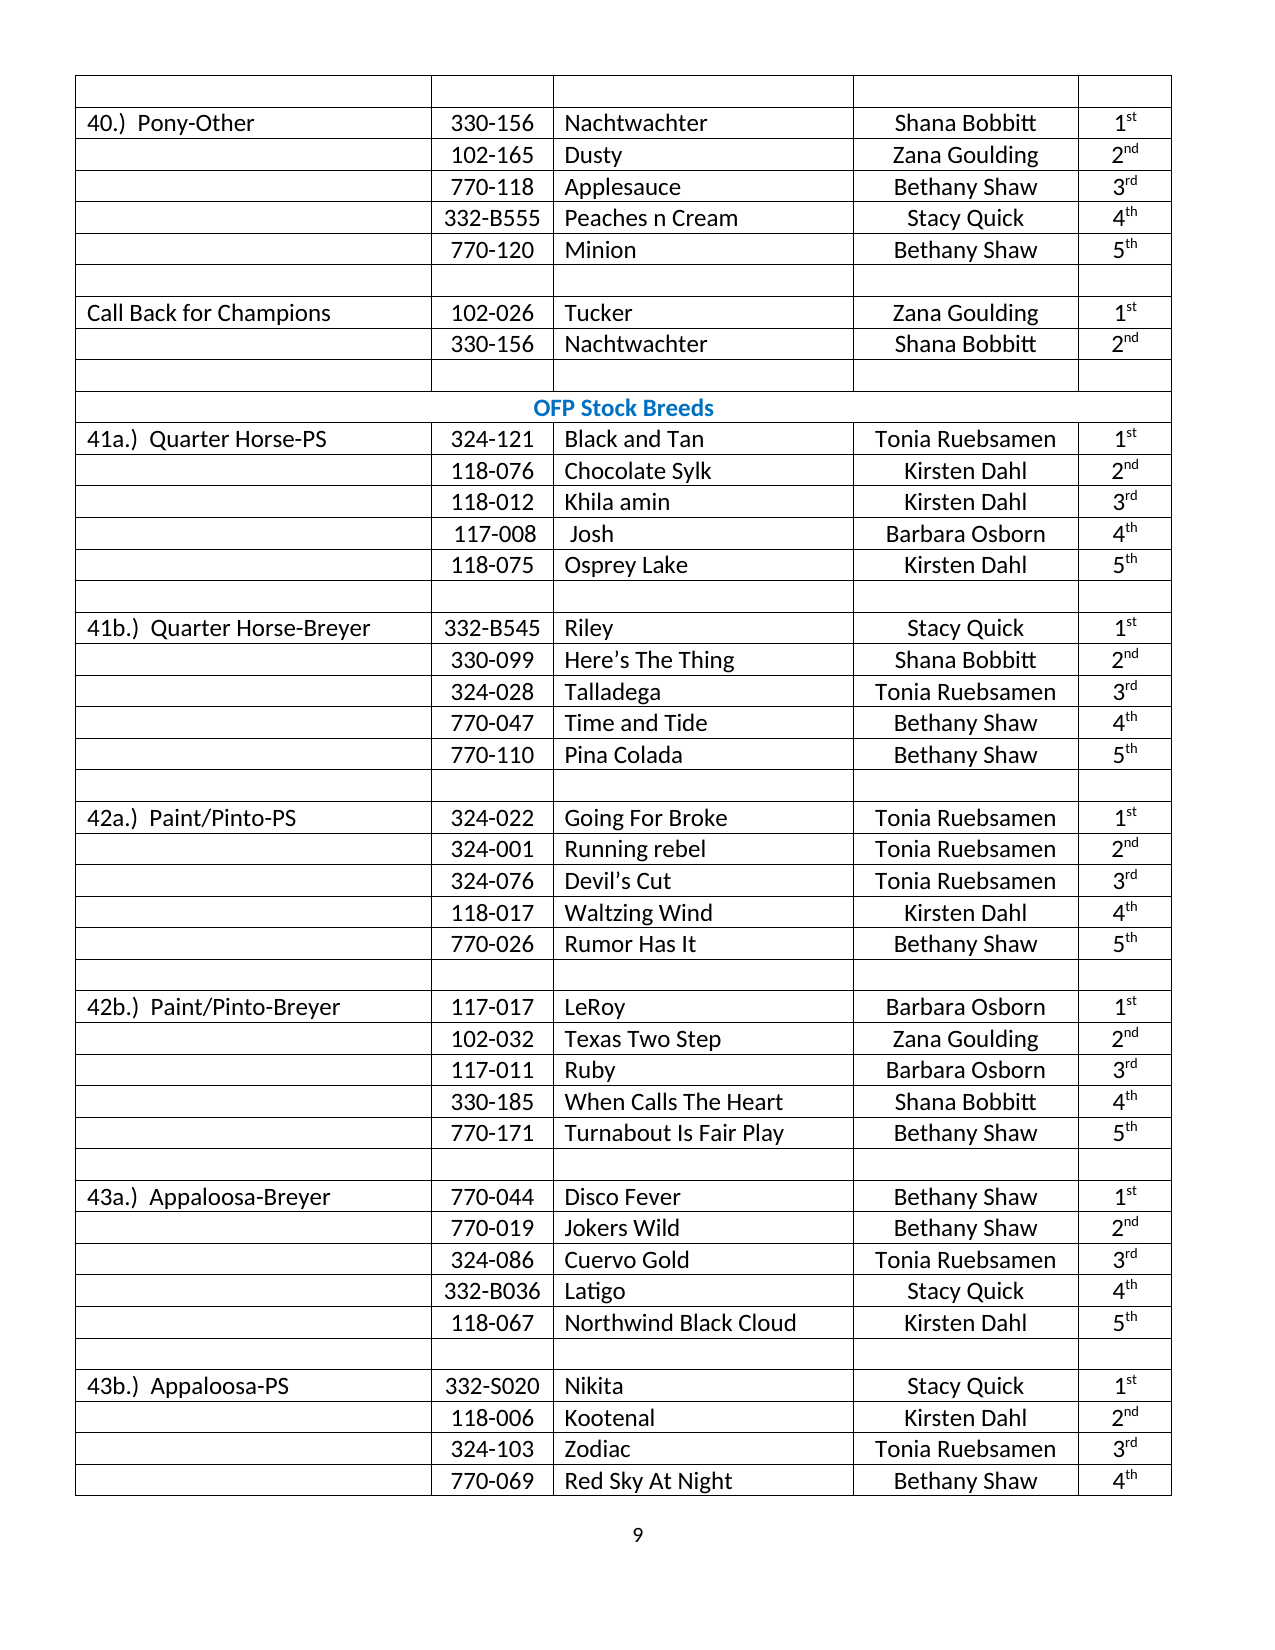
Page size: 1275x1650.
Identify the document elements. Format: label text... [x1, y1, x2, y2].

table_cell 1st [1079, 423, 1171, 454]
table_cell 3rd [1079, 1055, 1171, 1085]
table_cell [76, 865, 431, 896]
table_cell Kirsten Dahl [854, 550, 1078, 580]
table_cell 5th [1079, 1307, 1171, 1337]
table_cell Stacy Quick [854, 1370, 1078, 1401]
table_cell Turnabout Is Fair Play [554, 1118, 853, 1148]
table_cell [76, 960, 431, 990]
table_cell 324-076 [432, 865, 553, 896]
table_cell [76, 581, 431, 612]
table_cell Zana Goulding [854, 1023, 1078, 1053]
table_cell 2nd [1079, 644, 1171, 675]
table_cell [76, 1275, 431, 1306]
table_cell 2nd [1079, 455, 1171, 485]
table_cell [1079, 1339, 1171, 1369]
table_cell 42b.) Paint/Pinto-Breyer [76, 991, 431, 1022]
table_cell Bethany Shaw [854, 707, 1078, 738]
table_cell [76, 171, 431, 201]
table_cell [432, 1339, 553, 1369]
table_cell Tonia Ruebsamen [854, 1244, 1078, 1274]
table_cell 770-026 [432, 928, 553, 959]
table_cell Kirsten Dahl [854, 486, 1078, 517]
table_cell 118-075 [432, 550, 553, 580]
table_cell [76, 234, 431, 264]
table_cell LeRoy [554, 991, 853, 1022]
table_cell 1st [1079, 1181, 1171, 1211]
table_cell [432, 581, 553, 612]
table_cell Kirsten Dahl [854, 455, 1078, 485]
table_cell [1079, 1149, 1171, 1180]
table_cell Devil’s Cut [554, 865, 853, 896]
table_cell 3rd [1079, 486, 1171, 517]
table_cell 118-017 [432, 897, 553, 927]
table_cell [76, 202, 431, 233]
table_cell [76, 1244, 431, 1274]
table_cell 1st [1079, 297, 1171, 327]
table_cell [76, 739, 431, 769]
table_cell OFP Stock Breeds [76, 392, 1171, 422]
table_cell Shana Bobbitt [854, 108, 1078, 138]
table_cell [554, 770, 853, 801]
table_cell 2nd [1079, 1212, 1171, 1243]
table_cell Tucker [554, 297, 853, 327]
table_cell 118-012 [432, 486, 553, 517]
table_cell 117-008 [432, 518, 553, 548]
table_cell [854, 76, 1078, 107]
table_cell Rumor Has It [554, 928, 853, 959]
table_cell [76, 1402, 431, 1432]
table_cell Tonia Ruebsamen [854, 802, 1078, 832]
table_cell Tonia Ruebsamen [854, 1433, 1078, 1464]
table_cell 1st [1079, 1370, 1171, 1401]
table_cell 5th [1079, 739, 1171, 769]
table_cell 770-120 [432, 234, 553, 264]
table_cell [76, 928, 431, 959]
table_cell [554, 1339, 853, 1369]
table_cell Bethany Shaw [854, 1212, 1078, 1243]
table_cell 2nd [1079, 329, 1171, 359]
table_cell 332-B036 [432, 1275, 553, 1306]
table_cell Bethany Shaw [854, 1465, 1078, 1495]
table_cell Black and Tan [554, 423, 853, 454]
table_cell [554, 265, 853, 296]
table_cell 324-121 [432, 423, 553, 454]
table_cell Tonia Ruebsamen [854, 834, 1078, 864]
table_cell [76, 1433, 431, 1464]
table_cell Tonia Ruebsamen [854, 676, 1078, 706]
table_cell Latigo [554, 1275, 853, 1306]
table_cell 41a.) Quarter Horse-PS [76, 423, 431, 454]
table_cell 2nd [1079, 1402, 1171, 1432]
table_cell Going For Broke [554, 802, 853, 832]
table_cell 770-044 [432, 1181, 553, 1211]
table_cell Riley [554, 613, 853, 643]
table_cell Osprey Lake [554, 550, 853, 580]
table_cell 770-171 [432, 1118, 553, 1148]
table_cell Talladega [554, 676, 853, 706]
table_cell 117-011 [432, 1055, 553, 1085]
table_cell 332-B555 [432, 202, 553, 233]
table_cell 5th [1079, 1118, 1171, 1148]
table_cell [432, 1149, 553, 1180]
table_cell Shana Bobbitt [854, 1086, 1078, 1117]
table_cell [76, 676, 431, 706]
table_cell [76, 1149, 431, 1180]
table_cell Bethany Shaw [854, 1181, 1078, 1211]
table_cell 770-047 [432, 707, 553, 738]
table_cell 2nd [1079, 139, 1171, 170]
table_cell [854, 1339, 1078, 1369]
table_cell Bethany Shaw [854, 928, 1078, 959]
table_cell [432, 360, 553, 391]
table_cell Khila amin [554, 486, 853, 517]
table_cell [854, 581, 1078, 612]
table_cell 4th [1079, 707, 1171, 738]
table_cell 1st [1079, 613, 1171, 643]
table_cell 3rd [1079, 171, 1171, 201]
table_cell [76, 76, 431, 107]
table_cell Disco Fever [554, 1181, 853, 1211]
table_cell Kirsten Dahl [854, 1307, 1078, 1337]
table_cell 43a.) Appaloosa-Breyer [76, 1181, 431, 1211]
table_cell [76, 265, 431, 296]
table_cell [554, 360, 853, 391]
table_cell Running rebel [554, 834, 853, 864]
table_cell Applesauce [554, 171, 853, 201]
table_cell 770-118 [432, 171, 553, 201]
table_cell [1079, 581, 1171, 612]
table_cell 332-S020 [432, 1370, 553, 1401]
table_cell 4th [1079, 1465, 1171, 1495]
table_cell [554, 581, 853, 612]
table_cell 324-103 [432, 1433, 553, 1464]
table_cell 5th [1079, 928, 1171, 959]
table_cell Minion [554, 234, 853, 264]
table_cell 42a.) Paint/Pinto-PS [76, 802, 431, 832]
table_cell 324-086 [432, 1244, 553, 1274]
table_cell Tonia Ruebsamen [854, 423, 1078, 454]
table_cell [432, 76, 553, 107]
table_cell 330-099 [432, 644, 553, 675]
table_cell Waltzing Wind [554, 897, 853, 927]
table_cell 3rd [1079, 1244, 1171, 1274]
table_cell [76, 518, 431, 548]
table_cell Barbara Osborn [854, 1055, 1078, 1085]
table_cell 5th [1079, 550, 1171, 580]
table_cell 4th [1079, 202, 1171, 233]
table_cell [76, 1339, 431, 1369]
table_cell Bethany Shaw [854, 739, 1078, 769]
table_cell 117-017 [432, 991, 553, 1022]
table_cell [76, 1086, 431, 1117]
table_cell Nachtwachter [554, 329, 853, 359]
table_cell Bethany Shaw [854, 234, 1078, 264]
table_cell Zana Goulding [854, 297, 1078, 327]
table_cell Here’s The Thing [554, 644, 853, 675]
table_cell Time and Tide [554, 707, 853, 738]
table_cell 118-067 [432, 1307, 553, 1337]
table_cell [76, 770, 431, 801]
table_cell Bethany Shaw [854, 1118, 1078, 1148]
table_cell [554, 1149, 853, 1180]
table_cell [76, 1055, 431, 1085]
table_cell 4th [1079, 897, 1171, 927]
table_cell [854, 770, 1078, 801]
table_cell Josh [554, 518, 853, 548]
table_cell Tonia Ruebsamen [854, 865, 1078, 896]
table_cell [432, 960, 553, 990]
table_cell [76, 455, 431, 485]
table_cell 2nd [1079, 834, 1171, 864]
table_cell Pina Colada [554, 739, 853, 769]
table_cell Texas Two Step [554, 1023, 853, 1053]
table_cell [76, 1118, 431, 1148]
table_cell 770-019 [432, 1212, 553, 1243]
table_cell Barbara Osborn [854, 991, 1078, 1022]
table_cell 324-028 [432, 676, 553, 706]
table_cell [1079, 76, 1171, 107]
table_cell 40.) Pony-Other [76, 108, 431, 138]
table_cell [76, 329, 431, 359]
table_cell Jokers Wild [554, 1212, 853, 1243]
table_cell 324-001 [432, 834, 553, 864]
table_cell Bethany Shaw [854, 171, 1078, 201]
table_cell [76, 1023, 431, 1053]
table_cell Dusty [554, 139, 853, 170]
table_cell 3rd [1079, 865, 1171, 896]
table_cell [1079, 770, 1171, 801]
table_cell 4th [1079, 1275, 1171, 1306]
table_cell [76, 550, 431, 580]
table_cell Kirsten Dahl [854, 1402, 1078, 1432]
table_cell Ruby [554, 1055, 853, 1085]
table_cell [76, 1212, 431, 1243]
table_cell Nikita [554, 1370, 853, 1401]
table_cell 770-069 [432, 1465, 553, 1495]
table_cell [854, 360, 1078, 391]
table_cell 330-185 [432, 1086, 553, 1117]
table_cell 3rd [1079, 676, 1171, 706]
table_cell [76, 644, 431, 675]
table_cell [76, 897, 431, 927]
table_cell [554, 76, 853, 107]
table_cell Stacy Quick [854, 613, 1078, 643]
table_cell [76, 834, 431, 864]
table_cell When Calls The Heart [554, 1086, 853, 1117]
table_cell [76, 1465, 431, 1495]
table_cell [76, 486, 431, 517]
table_cell 330-156 [432, 108, 553, 138]
table_cell Peaches n Cream [554, 202, 853, 233]
table_cell 5th [1079, 234, 1171, 264]
table_cell 4th [1079, 1086, 1171, 1117]
table_cell Stacy Quick [854, 1275, 1078, 1306]
table_cell 118-006 [432, 1402, 553, 1432]
table_cell [1079, 960, 1171, 990]
table_cell Zodiac [554, 1433, 853, 1464]
table_cell [554, 960, 853, 990]
table_cell [1079, 360, 1171, 391]
table_cell [854, 960, 1078, 990]
table_cell Shana Bobbitt [854, 329, 1078, 359]
table_cell Barbara Osborn [854, 518, 1078, 548]
table_cell Kootenal [554, 1402, 853, 1432]
table_cell 330-156 [432, 329, 553, 359]
table_cell [432, 770, 553, 801]
table_cell Nachtwachter [554, 108, 853, 138]
table_cell Shana Bobbitt [854, 644, 1078, 675]
table_cell Red Sky At Night [554, 1465, 853, 1495]
table_cell 1st [1079, 108, 1171, 138]
table_cell 1st [1079, 802, 1171, 832]
table_cell Stacy Quick [854, 202, 1078, 233]
table_cell 770-110 [432, 739, 553, 769]
table_cell 102-165 [432, 139, 553, 170]
table_cell [76, 707, 431, 738]
table_cell 41b.) Quarter Horse-Breyer [76, 613, 431, 643]
table_cell Zana Goulding [854, 139, 1078, 170]
table_cell 1st [1079, 991, 1171, 1022]
table_cell Chocolate Sylk [554, 455, 853, 485]
table_cell 4th [1079, 518, 1171, 548]
table_cell 324-022 [432, 802, 553, 832]
table_cell 3rd [1079, 1433, 1171, 1464]
table_cell 2nd [1079, 1023, 1171, 1053]
table_cell 102-032 [432, 1023, 553, 1053]
table_cell 118-076 [432, 455, 553, 485]
table_cell 43b.) Appaloosa-PS [76, 1370, 431, 1401]
table_cell 332-B545 [432, 613, 553, 643]
table_cell [76, 139, 431, 170]
table_cell Northwind Black Cloud [554, 1307, 853, 1337]
table_cell [432, 265, 553, 296]
table_cell [76, 1307, 431, 1337]
table_cell 102-026 [432, 297, 553, 327]
table_cell Cuervo Gold [554, 1244, 853, 1274]
table_cell Call Back for Champions [76, 297, 431, 327]
table_cell [1079, 265, 1171, 296]
table_cell Kirsten Dahl [854, 897, 1078, 927]
table_cell [854, 265, 1078, 296]
table_cell [854, 1149, 1078, 1180]
table_cell [76, 360, 431, 391]
